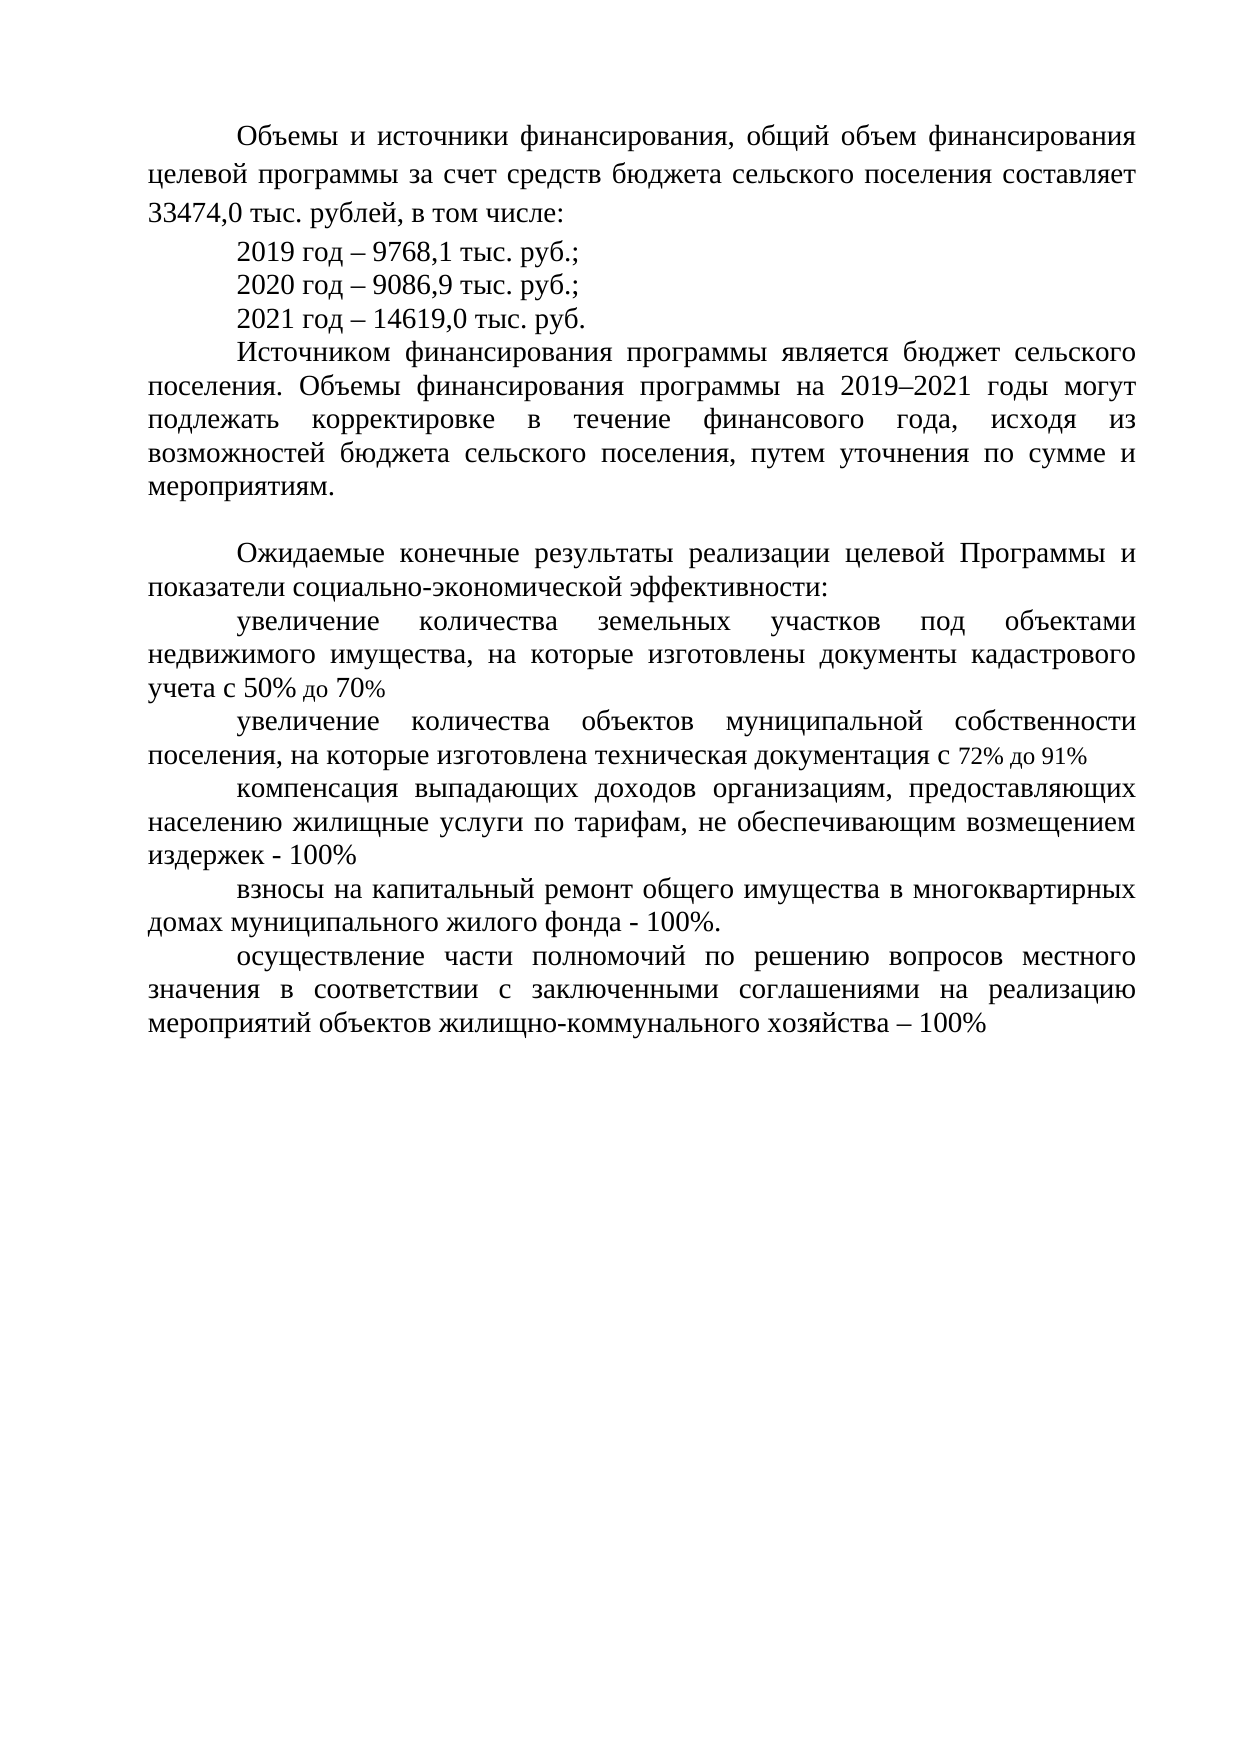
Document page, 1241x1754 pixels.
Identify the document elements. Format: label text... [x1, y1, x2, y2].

text Объемы и источники финансирования, общий объем финансирования целевой программы за счет средств бюджета сельского поселения составляет 33474,0 тыс. рублей, в том числе: [148, 118, 1137, 229]
text Источником финансирования программы является бюджет сельского поселения. Объемы финансирования программы на 2019–2021 годы могут подлежать корректировке в течение финансового года, исходя из возможностей бюджета сельского поселения, путем уточнения по сумме и мероприятиям. [148, 334, 1137, 502]
text увеличение количества объектов муниципальной собственности поселения, на которые изготовлена техническая документация с 72% до 91% [148, 703, 1137, 770]
text 2020 год – 9086,9 тыс. руб.; [148, 267, 1137, 301]
text увеличение количества земельных участков под объектами недвижимого имущества, на которые изготовлены документы кадастрового учета с 50% до 70% [148, 603, 1137, 703]
text 2019 год – 9768,1 тыс. руб.; [148, 234, 1137, 267]
text 2021 год – 14619,0 тыс. руб. [148, 301, 1137, 334]
text взносы на капитальный ремонт общего имущества в многоквартирных домах муниципального жилого фонда - 100%. [148, 871, 1137, 938]
text Ожидаемые конечные результаты реализации целевой Программы и показатели социально-экономической эффективности: [148, 536, 1137, 603]
text компенсация выпадающих доходов организациям, предоставляющих населению жилищные услуги по тарифам, не обеспечивающим возмещением издержек - 100% [148, 770, 1137, 871]
text осуществление части полномочий по решению вопросов местного значения в соответствии с заключенными соглашениями на реализацию мероприятий объектов жилищно-коммунального хозяйства – 100% [148, 938, 1137, 1039]
